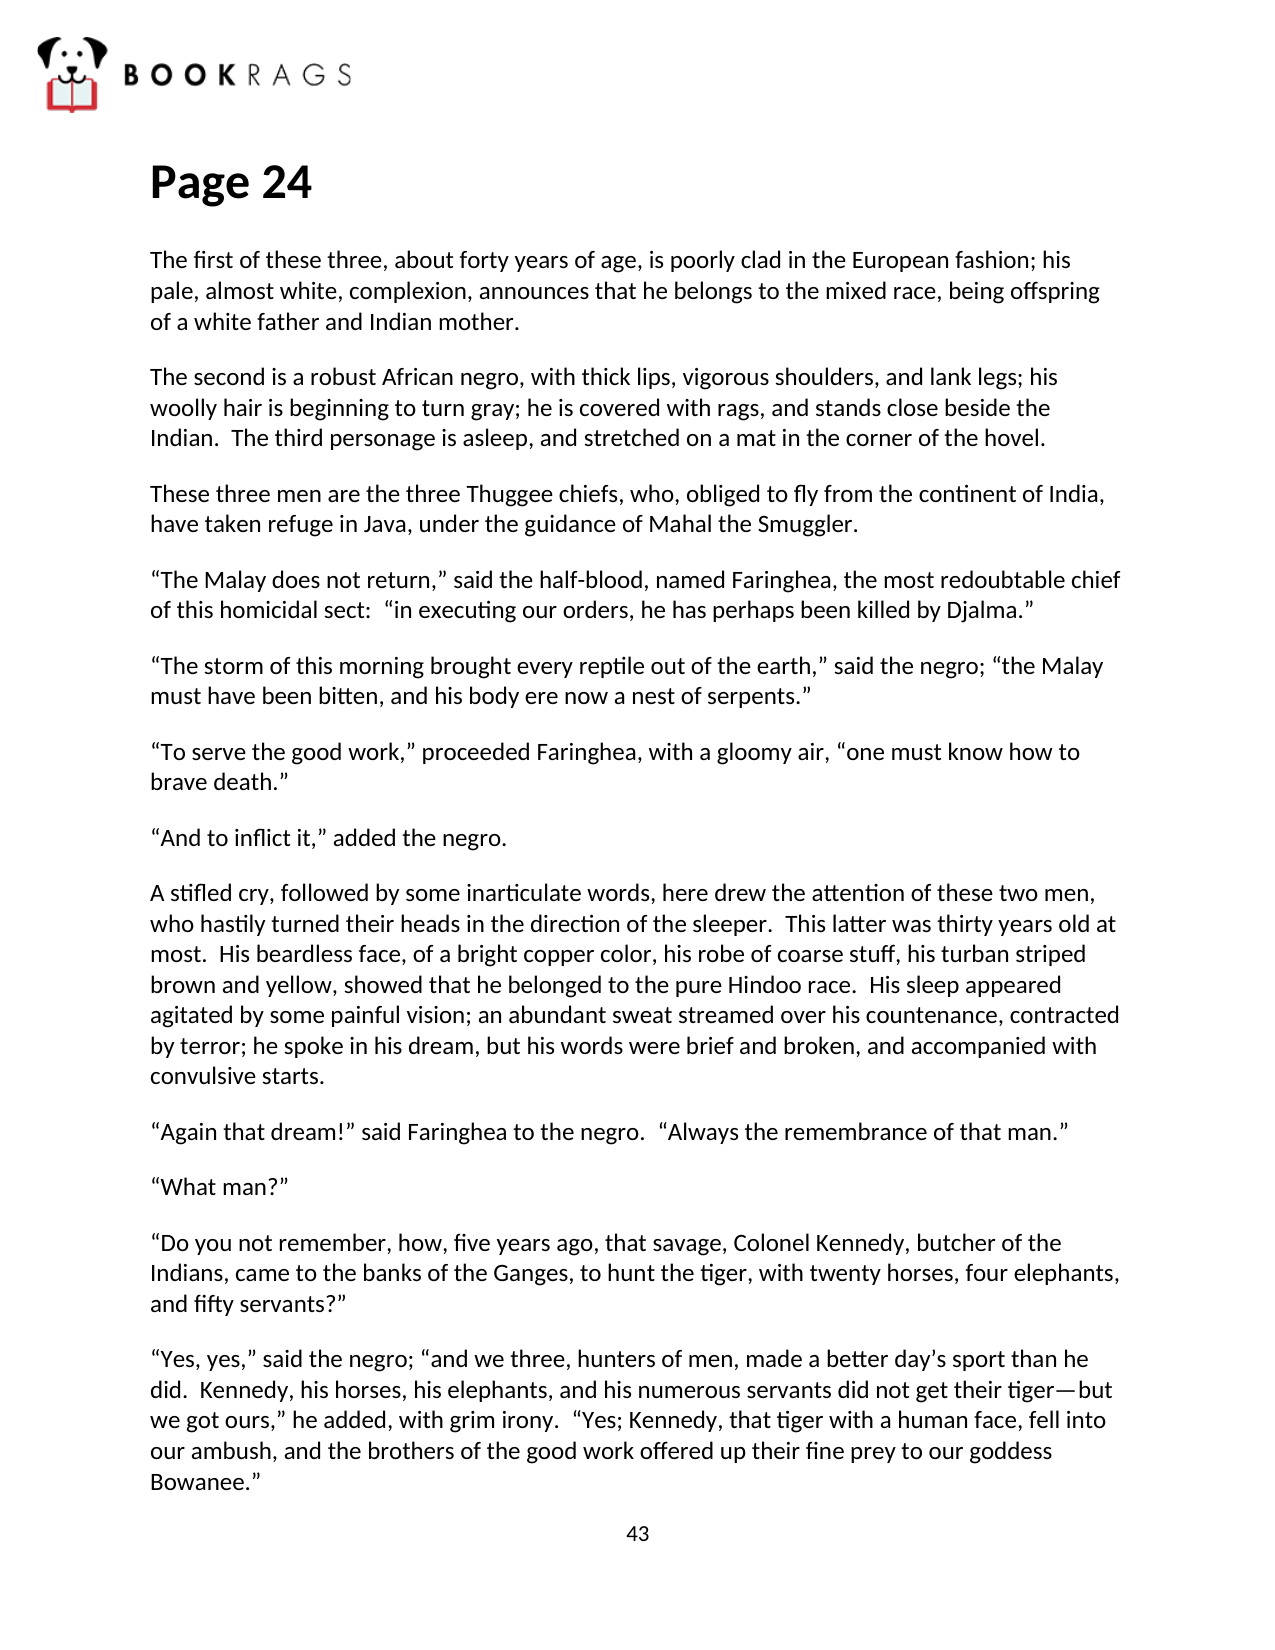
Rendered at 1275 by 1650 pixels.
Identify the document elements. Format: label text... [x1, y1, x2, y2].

text “Again that dream!” said Faringhea to the negro. “Always the remembrance of that man.” [150, 1116, 1125, 1147]
text Page 24 [150, 150, 1125, 211]
text “And to inflict it,” added the negro. [150, 822, 1125, 852]
text The second is a robust African negro, with thick lips, vigorous shoulders, and lank legs; his woolly hair is beginning to turn gray; he is covered with rags, and stands close beside the Indian. The third personage is asleep, and stretched on a mat in the corner of the hovel. [150, 361, 1125, 453]
text “Do you not remember, how, five years ago, that savage, Colonel Kennedy, butcher of the Indians, came to the banks of the Ganges, to hunt the tiger, with twenty horses, four elephants, and fifty servants?” [150, 1227, 1125, 1319]
text “The storm of this morning brought every reptile out of the earth,” said the negro; “the Malay must have been bitten, and his body ere now a nest of serpents.” [150, 650, 1125, 711]
text “The Malay does not return,” said the half-blood, named Faringhea, the most redoubtable chief of this homicidal sect: “in executing our orders, he has perhaps been killed by Djalma.” [150, 564, 1125, 625]
text The first of these three, about forty years of age, is poorly clad in the European fashion; his pale, almost white, complexion, announces that he belongs to the mixed race, being offspring of a white father and Indian mother. [150, 244, 1125, 336]
text “To serve the good work,” proceeded Faringhea, with a gloomy air, “one must know how to brave death.” [150, 736, 1125, 797]
text “What man?” [150, 1172, 1125, 1202]
text These three men are the three Thuggee chiefs, who, obliged to fly from the continent of India, have taken refuge in Java, under the guidance of Mahal the Smuggler. [150, 478, 1125, 539]
text A stifled cry, followed by some inarticulate words, here drew the attention of these two men, who hastily turned their heads in the direction of the sleeper. This latter was thirty years old at most. His beardless face, of a bright copper color, his robe of coarse stuff, his turban striped brown and yellow, showed that he belonged to the pure Hindoo race. His sleep appeared agitated by some painful vision; an abundant sweat streamed over his countenance, contracted by terror; he spoke in his dream, but his words were brief and broken, and accompanied with convulsive starts. [150, 877, 1125, 1091]
text “Yes, yes,” said the negro; “and we three, hunters of men, made a better day’s sport than he did. Kennedy, his horses, his elephants, and his numerous servants did not get their tiger—­but we got ours,” he added, with grim irony. “Yes; Kennedy, that tiger with a human face, fell into our ambush, and the brothers of the good work offered up their fine prey to our goddess Bowanee.” [150, 1344, 1125, 1496]
picture [37, 37, 351, 113]
